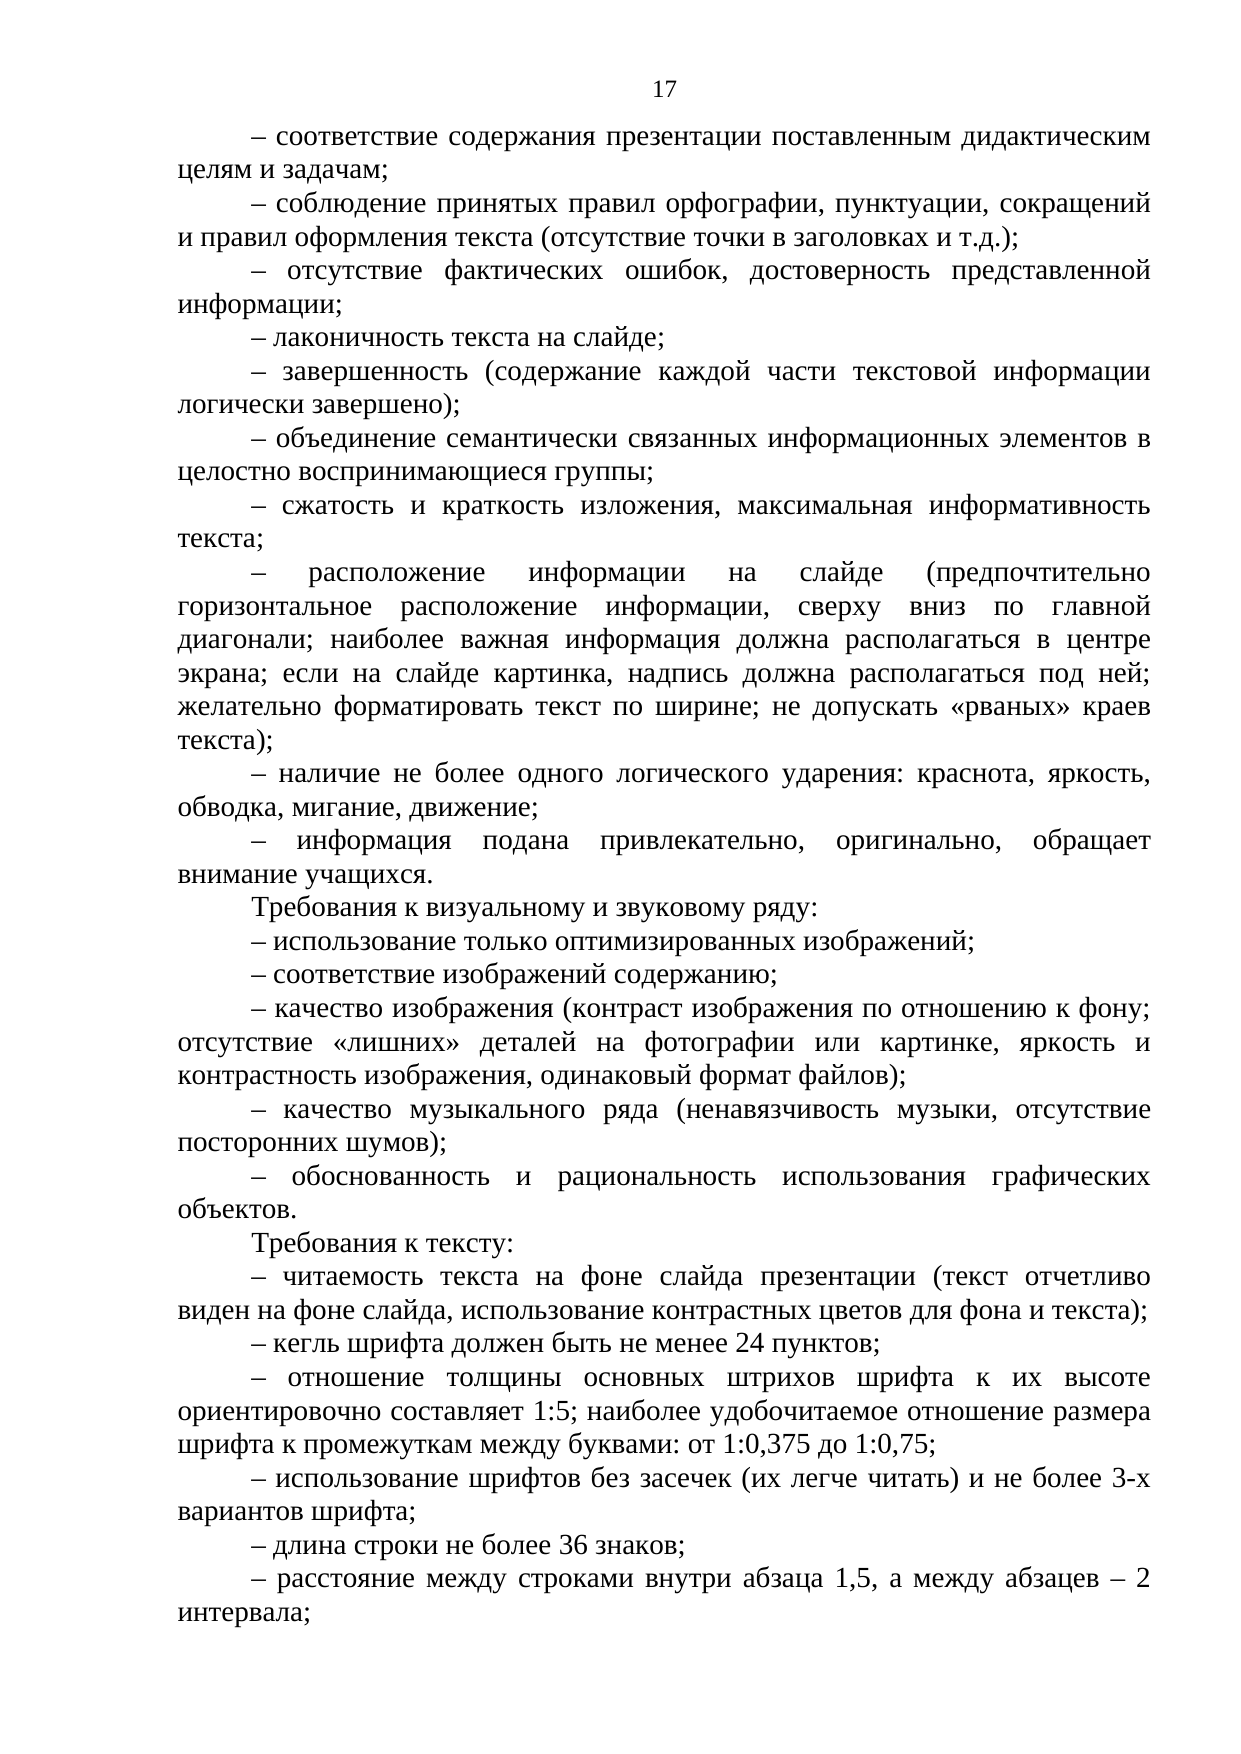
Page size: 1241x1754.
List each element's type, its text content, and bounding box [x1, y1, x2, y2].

text – читаемость текста на фоне слайда презентации (текст отчетливо виден на фоне слайда, использование контрастных цветов для фона и текста); [177, 1258, 1152, 1326]
text Требования к тексту: [177, 1225, 1152, 1258]
text – соответствие изображений содержанию; [177, 957, 1152, 990]
text – соответствие содержания презентации поставленным дидактическим целям и задачам; [177, 118, 1152, 185]
text Требования к визуальному и звуковому ряду: [177, 889, 1152, 923]
text – кегль шрифта должен быть не менее 24 пунктов; [177, 1326, 1152, 1359]
text – отношение толщины основных штрихов шрифта к их высоте ориентировочно составляет 1:5; наиболее удобочитаемое отношение размера шрифта к промежуткам между буквами: от 1:0,375 до 1:0,75; [177, 1359, 1152, 1460]
text – отсутствие фактических ошибок, достоверность представленной информации; [177, 252, 1152, 319]
text – обоснованность и рациональность использования графических объектов. [177, 1158, 1152, 1225]
text – качество музыкального ряда (ненавязчивость музыки, отсутствие посторонних шумов); [177, 1091, 1152, 1158]
text – лаконичность текста на слайде; [177, 319, 1152, 353]
text – длина строки не более 36 знаков; [177, 1527, 1152, 1560]
text – объединение семантически связанных информационных элементов в целостно воспринимающиеся группы; [177, 420, 1152, 487]
text – качество изображения (контраст изображения по отношению к фону; отсутствие «лишних» деталей на фотографии или картинке, яркость и контрастность изображения, одинаковый формат файлов); [177, 990, 1152, 1091]
text – сжатость и краткость изложения, максимальная информативность текста; [177, 487, 1152, 554]
text – информация подана привлекательно, оригинально, обращает внимание учащихся. [177, 822, 1152, 889]
text – расстояние между строками внутри абзаца 1,5, а между абзацев – 2 интервала; [177, 1560, 1152, 1627]
text – расположение информации на слайде (предпочтительно горизонтальное расположение информации, сверху вниз по главной диагонали; наиболее важная информация должна располагаться в центре экрана; если на слайде картинка, надпись должна располагаться под ней; желательно форматировать текст по ширине; не допускать «рваных» краев текста); [177, 554, 1152, 755]
text – завершенность (содержание каждой части текстовой информации логически завершено); [177, 353, 1152, 420]
text – использование шрифтов без засечек (их легче читать) и не более 3-х вариантов шрифта; [177, 1460, 1152, 1527]
text – соблюдение принятых правил орфографии, пунктуации, сокращений и правил оформления текста (отсутствие точки в заголовках и т.д.); [177, 185, 1152, 252]
text – использование только оптимизированных изображений; [177, 923, 1152, 957]
text – наличие не более одного логического ударения: краснота, яркость, обводка, мигание, движение; [177, 755, 1152, 822]
